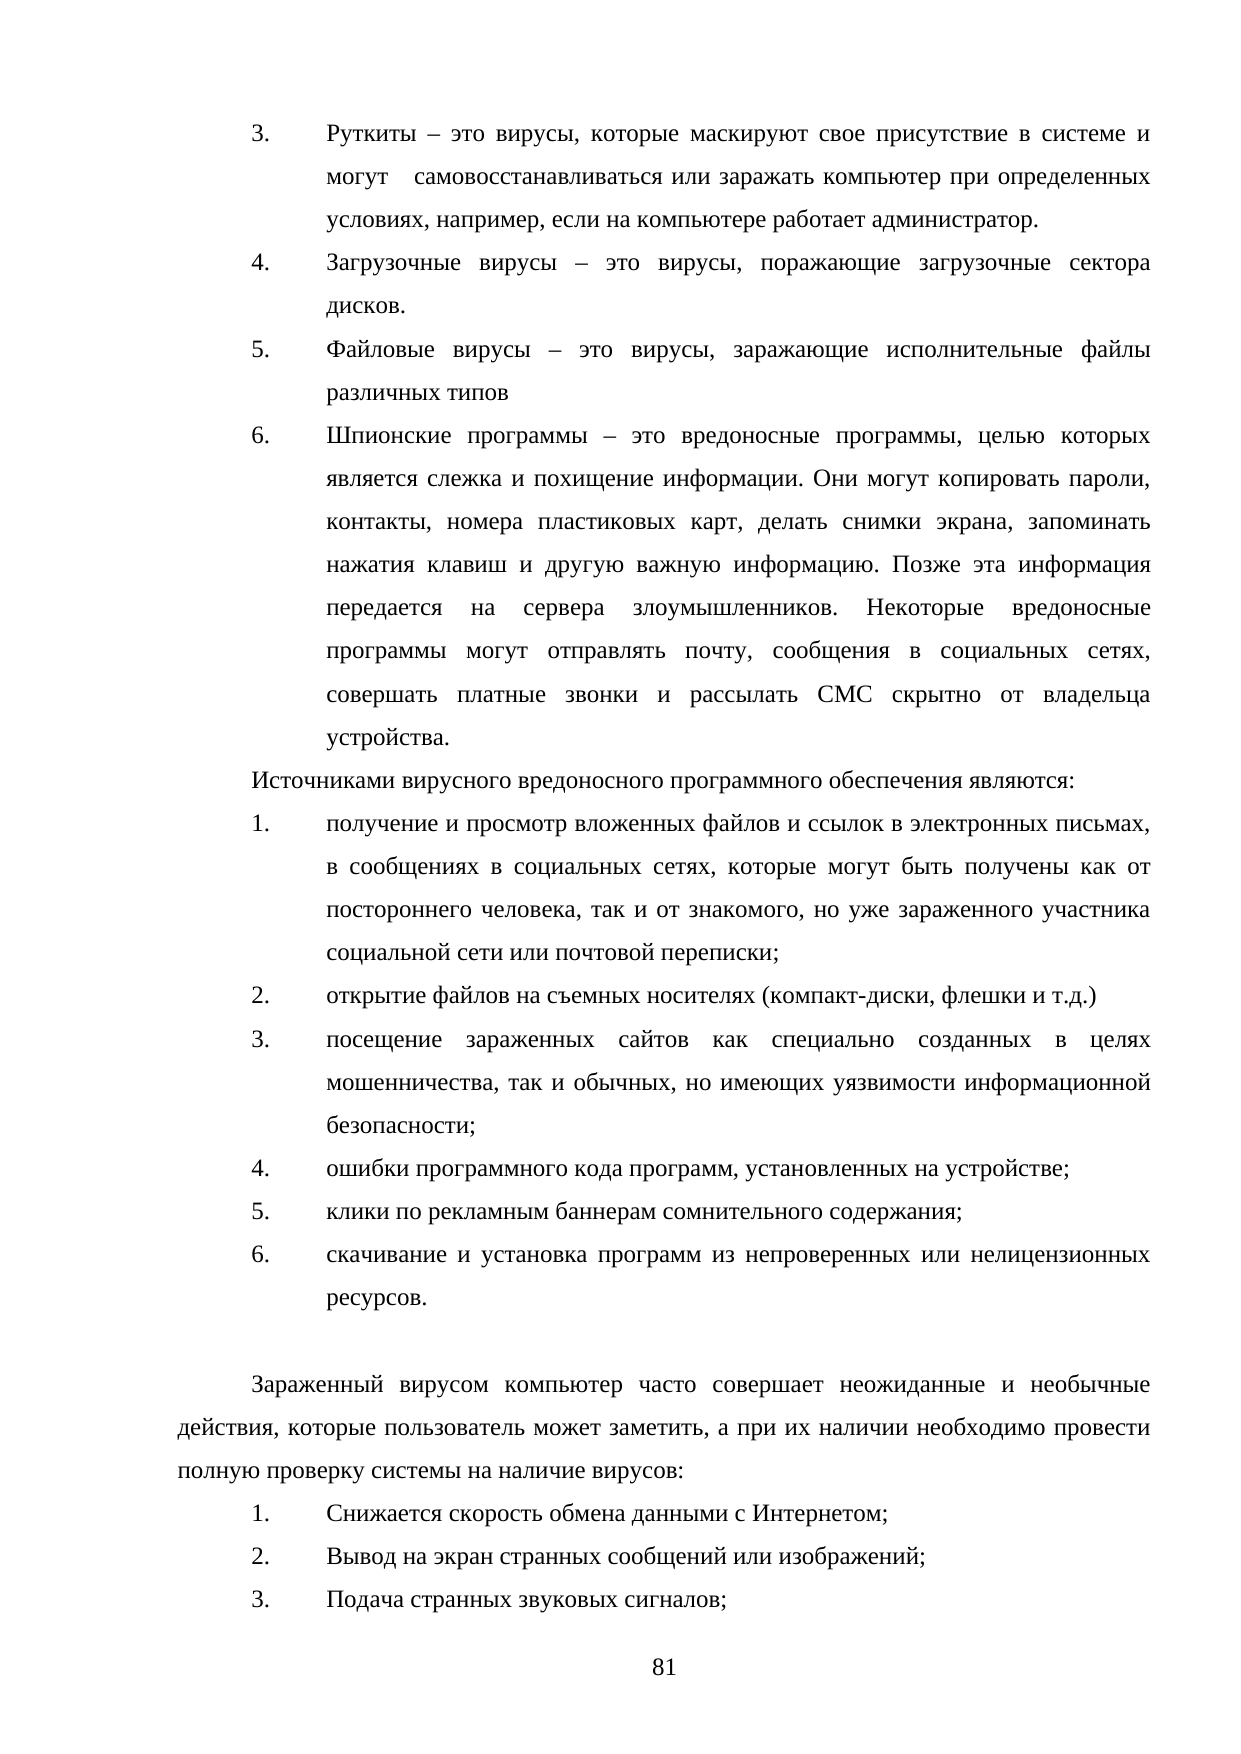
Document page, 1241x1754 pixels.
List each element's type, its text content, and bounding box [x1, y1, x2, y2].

list Подача странных звуковых сигналов; [251, 1584, 1152, 1613]
list скачивание и установка программ из непроверенных или нелицензионных ресурсов. [251, 1239, 1152, 1311]
list Вывод на экран странных сообщений или изображений; [251, 1541, 1152, 1570]
list Руткиты – это вирусы, которые маскируют свое присутствие в системе и могут самовосстанавливаться или заражать компьютер при определенных условиях, например, если на компьютере работает администратор. [251, 118, 1152, 233]
list ошибки программного кода программ, установленных на устройстве; [251, 1153, 1152, 1182]
list посещение зараженных сайтов как специально созданных в целях мошенничества, так и обычных, но имеющих уязвимости информационной безопасности; [251, 1024, 1152, 1139]
list получение и просмотр вложенных файлов и ссылок в электронных письмах, в сообщениях в социальных сетях, которые могут быть получены как от постороннего человека, так и от знакомого, но уже зараженного участника социальной сети или почтовой переписки; [251, 808, 1152, 966]
list открытие файлов на съемных носителях (компакт-диски, флешки и т.д.) [251, 981, 1152, 1009]
list Шпионские программы – это вредоносные программы, целью которых является слежка и похищение информации. Они могут копировать пароли, контакты, номера пластиковых карт, делать снимки экрана, запоминать нажатия клавиш и другую важную информацию. Позже эта информация передается на сервера злоумышленников. Некоторые вредоносные программы могут отправлять почту, сообщения в социальных сетях, совершать платные звонки и рассылать СМС скрытно от владельца устройства. [251, 420, 1152, 751]
text Зараженный вирусом компьютер часто совершает неожиданные и необычные действия, которые пользователь может заметить, а при их наличии необходимо провести полную проверку системы на наличие вирусов: [177, 1369, 1152, 1484]
list Снижается скорость обмена данными с Интернетом; [251, 1498, 1152, 1527]
list клики по рекламным баннерам сомнительного содержания; [251, 1196, 1152, 1225]
list Загрузочные вирусы – это вирусы, поражающие загрузочные сектора дисков. [251, 247, 1152, 319]
text Источниками вирусного вредоносного программного обеспечения являются: [177, 765, 1152, 794]
list Файловые вирусы – это вирусы, заражающие исполнительные файлы различных типов [251, 334, 1152, 406]
